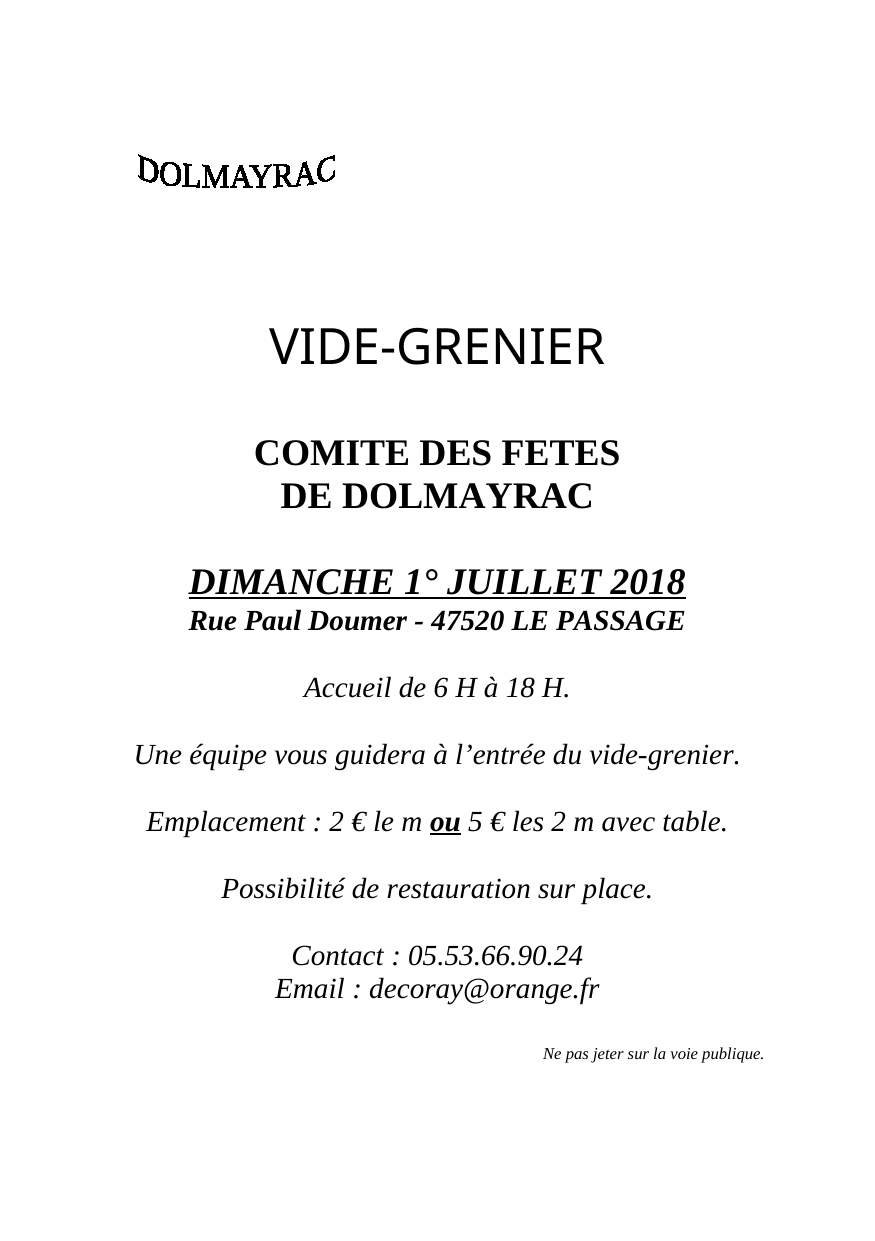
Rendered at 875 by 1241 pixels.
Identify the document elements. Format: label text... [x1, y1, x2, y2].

text Emplacement : 2 € le m ou 5 € les 2 m avec table. [100, 804, 774, 837]
text Possibilité de restauration sur place. [100, 871, 774, 904]
text Contact : 05.53.66.90.24 [100, 938, 774, 972]
text Accueil de 6 H à 18 H. [100, 670, 774, 703]
text Email : decoray@orange.fr [100, 972, 774, 1005]
text VIDE-GRENIER [100, 311, 774, 379]
text Une équipe vous guidera à l’entrée du vide-grenier. [100, 737, 774, 770]
text COMITE DES FETES [100, 430, 774, 473]
text Rue Paul Doumer - 47520 LE PASSAGE [100, 603, 774, 636]
text DIMANCHE 1° JUILLET 2018 [100, 559, 774, 603]
text Ne pas jeter sur la voie publique. [100, 1043, 774, 1063]
text DE DOLMAYRAC [100, 473, 774, 516]
